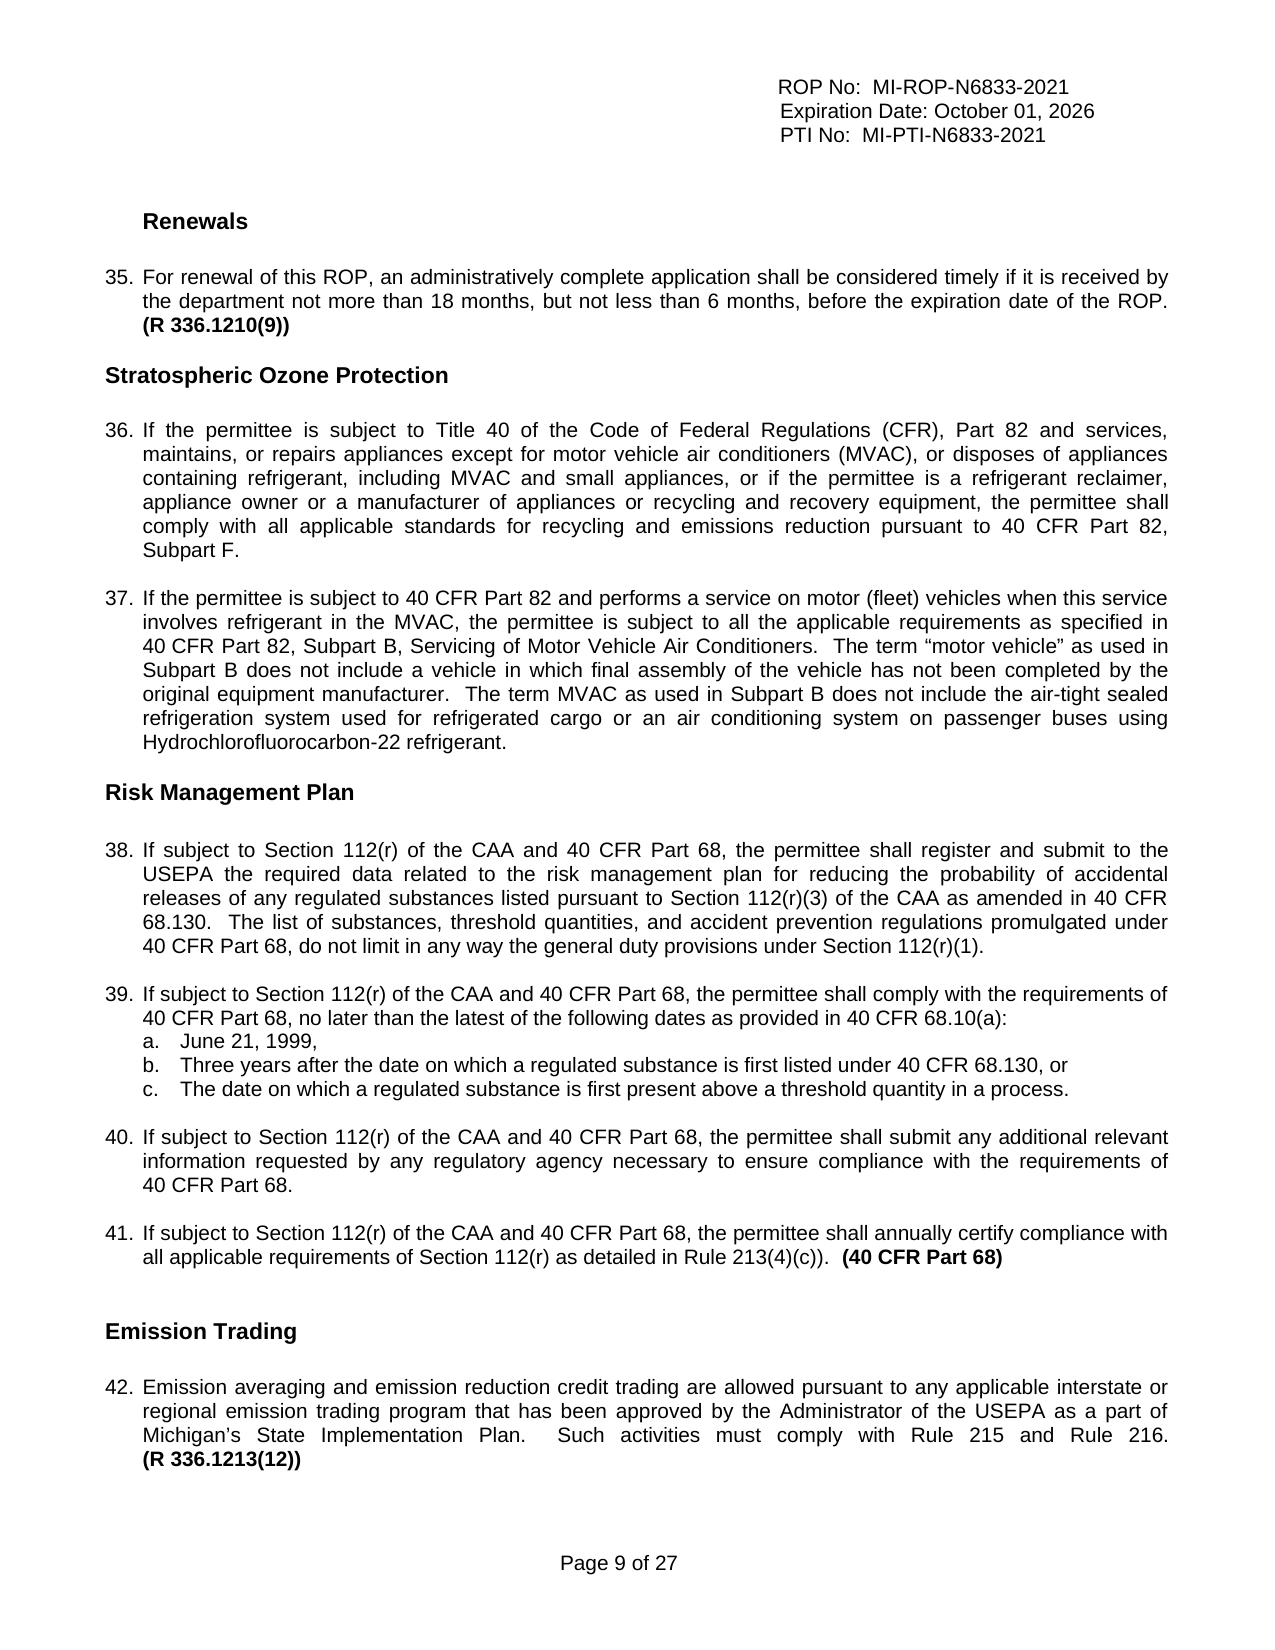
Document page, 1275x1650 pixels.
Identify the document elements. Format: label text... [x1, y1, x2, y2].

subtitle Emission Trading [105, 1318, 1170, 1344]
list If subject to Section 112(r) of the CAA and 40 CFR Part 68, the permittee shall comply with the requirements of 40 CFR Part 68, no later than the latest of the following dates as provided in 40 CFR 68.10(a): [105, 981, 1170, 1029]
list For renewal of this ROP, an administratively complete application shall be considered timely if it is received by the department not more than 18 months, but not less than 6 months, before the expiration date of the ROP. (R 336.1210(9)) [105, 265, 1170, 337]
subtitle Renewals [105, 208, 1170, 235]
list If subject to Section 112(r) of the CAA and 40 CFR Part 68, the permittee shall submit any additional relevant information requested by any regulatory agency necessary to ensure compliance with the requirements of 40 CFR Part 68. [105, 1125, 1170, 1197]
subtitle Stratospheric Ozone Protection [105, 362, 1170, 388]
list If the permittee is subject to 40 CFR Part 82 and performs a service on motor (fleet) vehicles when this service involves refrigerant in the MVAC, the permittee is subject to all the applicable requirements as specified in 40 CFR Part 82, Subpart B, Servicing of Motor Vehicle Air Conditioners. The term “motor vehicle” as used in Subpart B does not include a vehicle in which final assembly of the vehicle has not been completed by the original equipment manufacturer. The term MVAC as used in Subpart B does not include the air-tight sealed refrigeration system used for refrigerated cargo or an air conditioning system on passenger buses using Hydrochlorofluorocarbon-22 refrigerant. [105, 586, 1170, 754]
subtitle Risk Management Plan [105, 779, 1170, 805]
list Emission averaging and emission reduction credit trading are allowed pursuant to any applicable interstate or regional emission trading program that has been approved by the Administrator of the USEPA as a part of Michigan’s State Implementation Plan. Such activities must comply with Rule 215 and Rule 216. (R 336.1213(12)) [105, 1374, 1170, 1470]
list June 21, 1999, [142, 1029, 1170, 1053]
list If the permittee is subject to Title 40 of the Code of Federal Regulations (CFR), Part 82 and services, maintains, or repairs appliances except for motor vehicle air conditioners (MVAC), or disposes of appliances containing refrigerant, including MVAC and small appliances, or if the permittee is a refrigerant reclaimer, appliance owner or a manufacturer of appliances or recycling and recovery equipment, the permittee shall comply with all applicable standards for recycling and emissions reduction pursuant to 40 CFR Part 82, Subpart F. [105, 418, 1170, 562]
list Three years after the date on which a regulated substance is first listed under 40 CFR 68.130, or [142, 1053, 1170, 1077]
list If subject to Section 112(r) of the CAA and 40 CFR Part 68, the permittee shall register and submit to the USEPA the required data related to the risk management plan for reducing the probability of accidental releases of any regulated substances listed pursuant to Section 112(r)(3) of the CAA as amended in 40 CFR 68.130. The list of substances, threshold quantities, and accident prevention regulations promulgated under 40 CFR Part 68, do not limit in any way the general duty provisions under Section 112(r)(1). [105, 838, 1170, 957]
list The date on which a regulated substance is first present above a threshold quantity in a process. [142, 1077, 1170, 1101]
list If subject to Section 112(r) of the CAA and 40 CFR Part 68, the permittee shall annually certify compliance with all applicable requirements of Section 112(r) as detailed in Rule 213(4)(c)). (40 CFR Part 68) [105, 1221, 1170, 1269]
